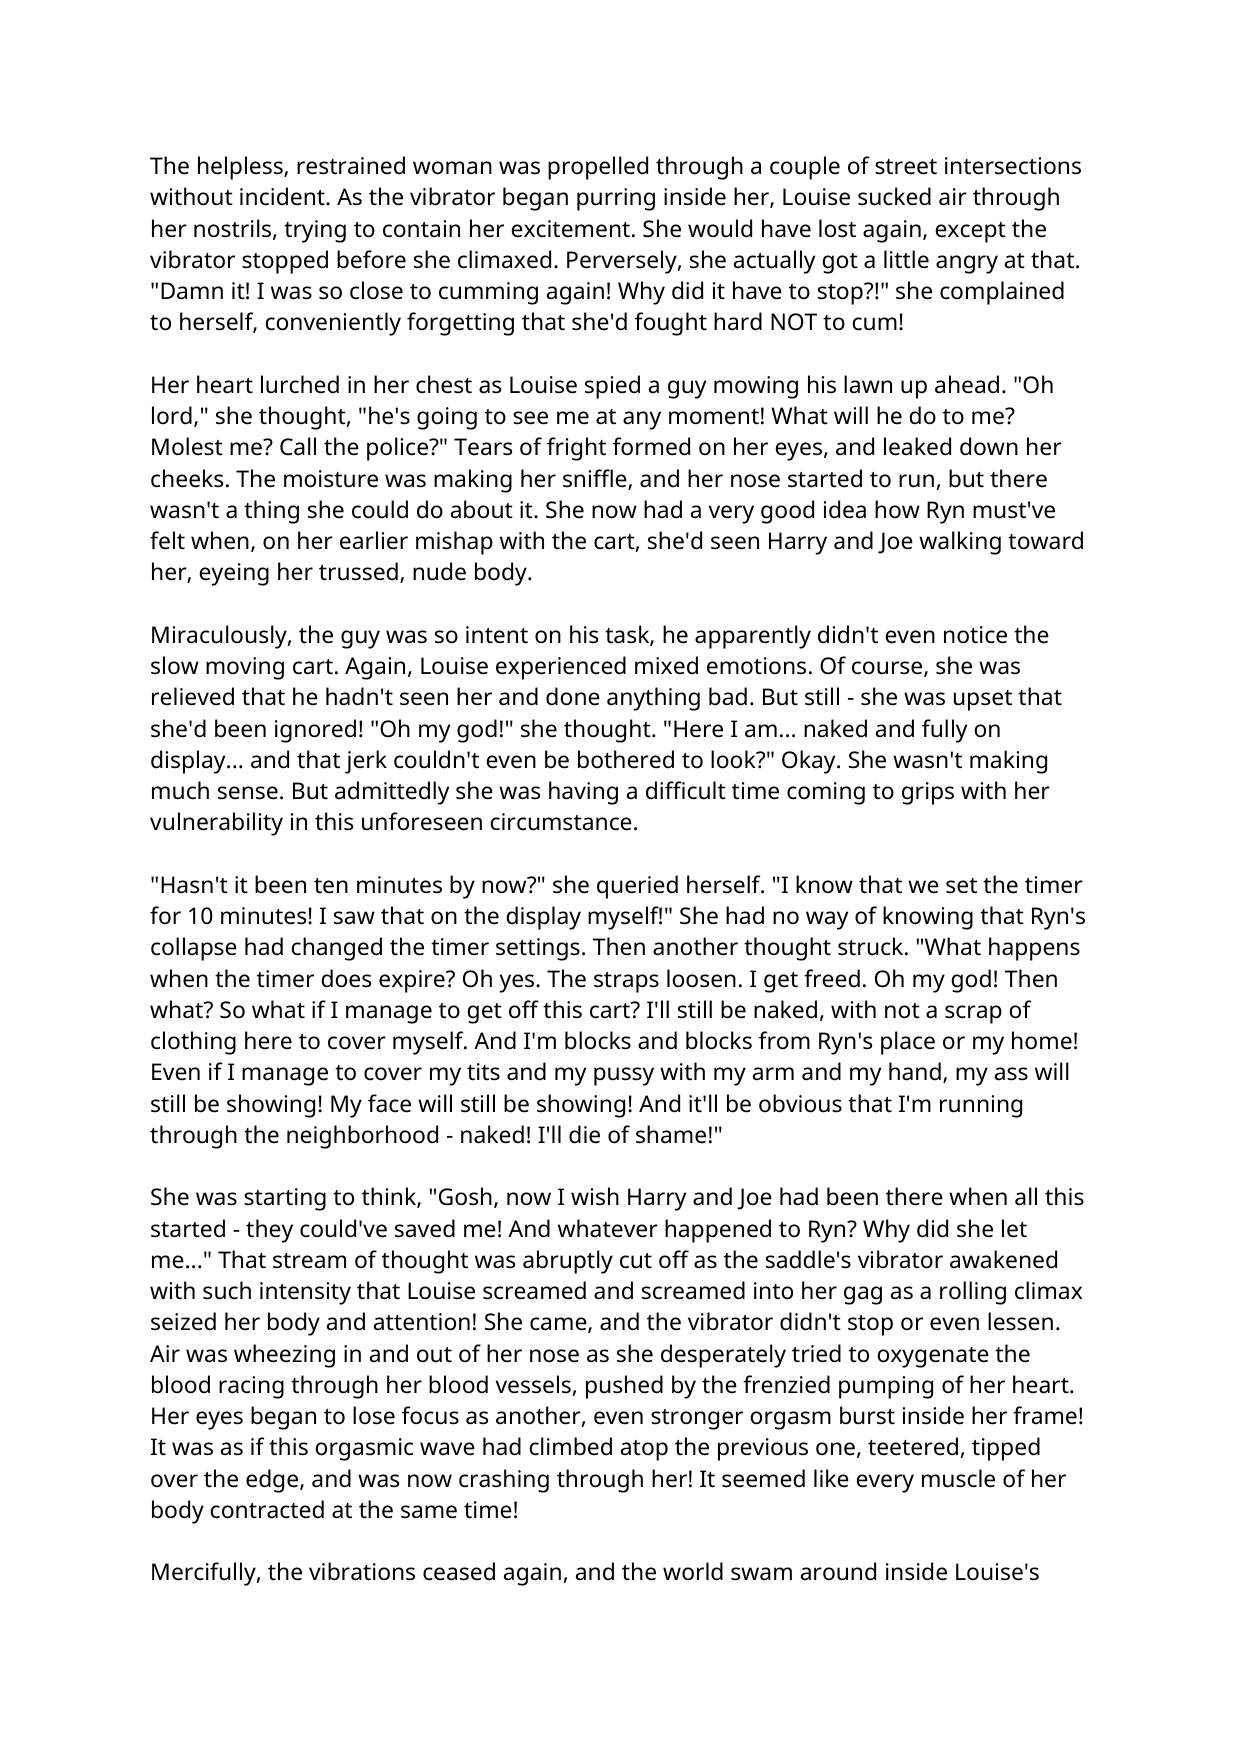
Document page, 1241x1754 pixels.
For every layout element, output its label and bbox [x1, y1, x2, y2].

text [150, 150, 1090, 1587]
